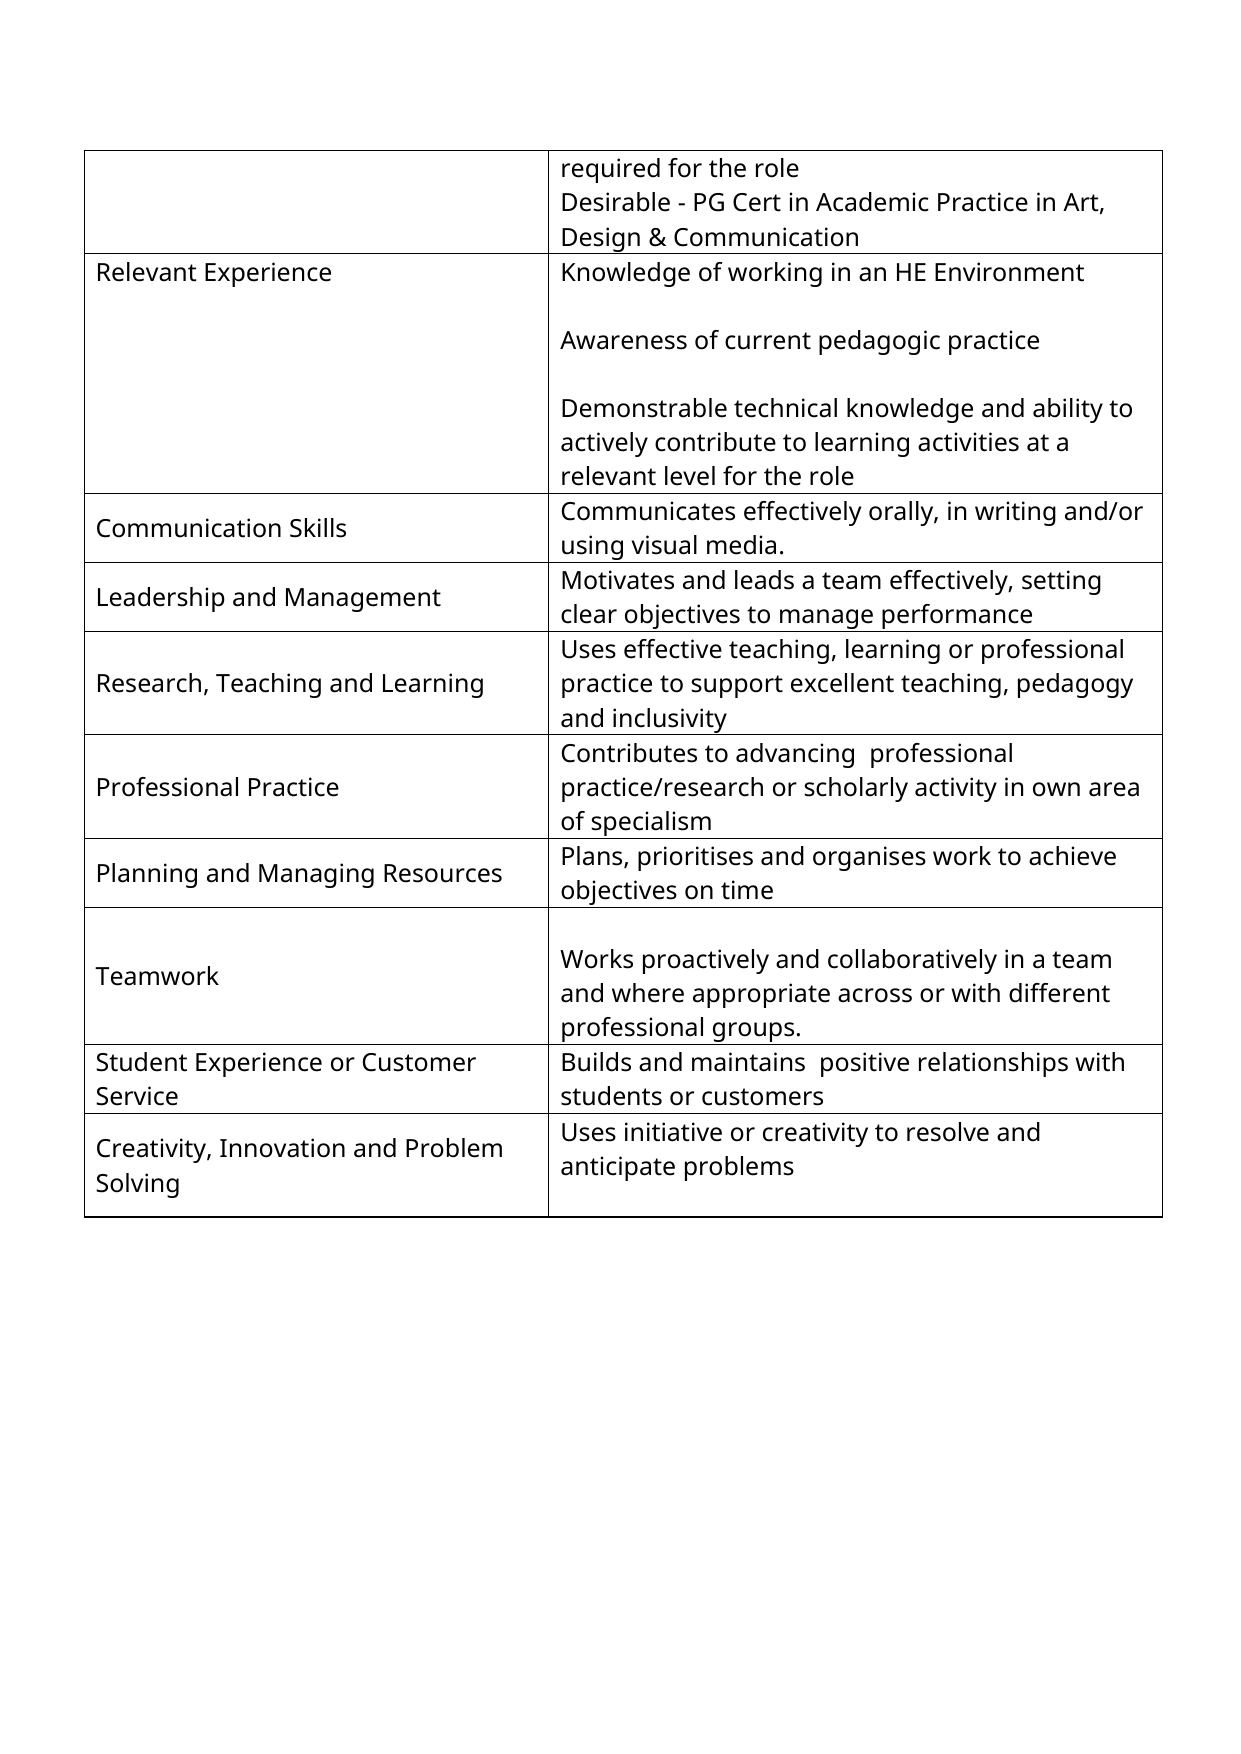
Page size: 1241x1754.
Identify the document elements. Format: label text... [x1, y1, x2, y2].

table_cell Planning and Managing Resources [85, 839, 548, 907]
table_cell Motivates and leads a team effectively, setting clear objectives to manage performance [549, 563, 1162, 631]
table_cell Creativity, Innovation and Problem Solving [85, 1114, 548, 1216]
table_cell Leadership and Management [85, 563, 548, 631]
table_cell Communication Skills [85, 494, 548, 562]
table_cell Student Experience or Customer Service [85, 1045, 548, 1113]
table_cell Relevant Experience [85, 254, 548, 493]
table_cell Works proactively and collaboratively in a team and where appropriate across or with different professional groups. [549, 908, 1162, 1044]
table_cell Plans, prioritises and organises work to achieve objectives on time [549, 839, 1162, 907]
table_cell Knowledge of working in an HE Environment Awareness of current pedagogic practice Demonstrable technical knowledge and ability to actively contribute to learning activities at a relevant level for the role [549, 254, 1162, 493]
table_cell Communicates effectively orally, in writing and/or using visual media. [549, 494, 1162, 562]
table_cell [549, 151, 1162, 253]
table_cell Teamwork [85, 908, 548, 1044]
table_cell Contributes to advancing professional practice/research or scholarly activity in own area of specialism [549, 735, 1162, 837]
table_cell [85, 151, 548, 253]
table_cell Professional Practice [85, 735, 548, 837]
table_cell Research, Teaching and Learning [85, 632, 548, 734]
table_cell Builds and maintains positive relationships with students or customers [549, 1045, 1162, 1113]
table_cell Uses initiative or creativity to resolve and anticipate problems [549, 1114, 1162, 1216]
table_cell Uses effective teaching, learning or professional practice to support excellent teaching, pedagogy and inclusivity [549, 632, 1162, 734]
